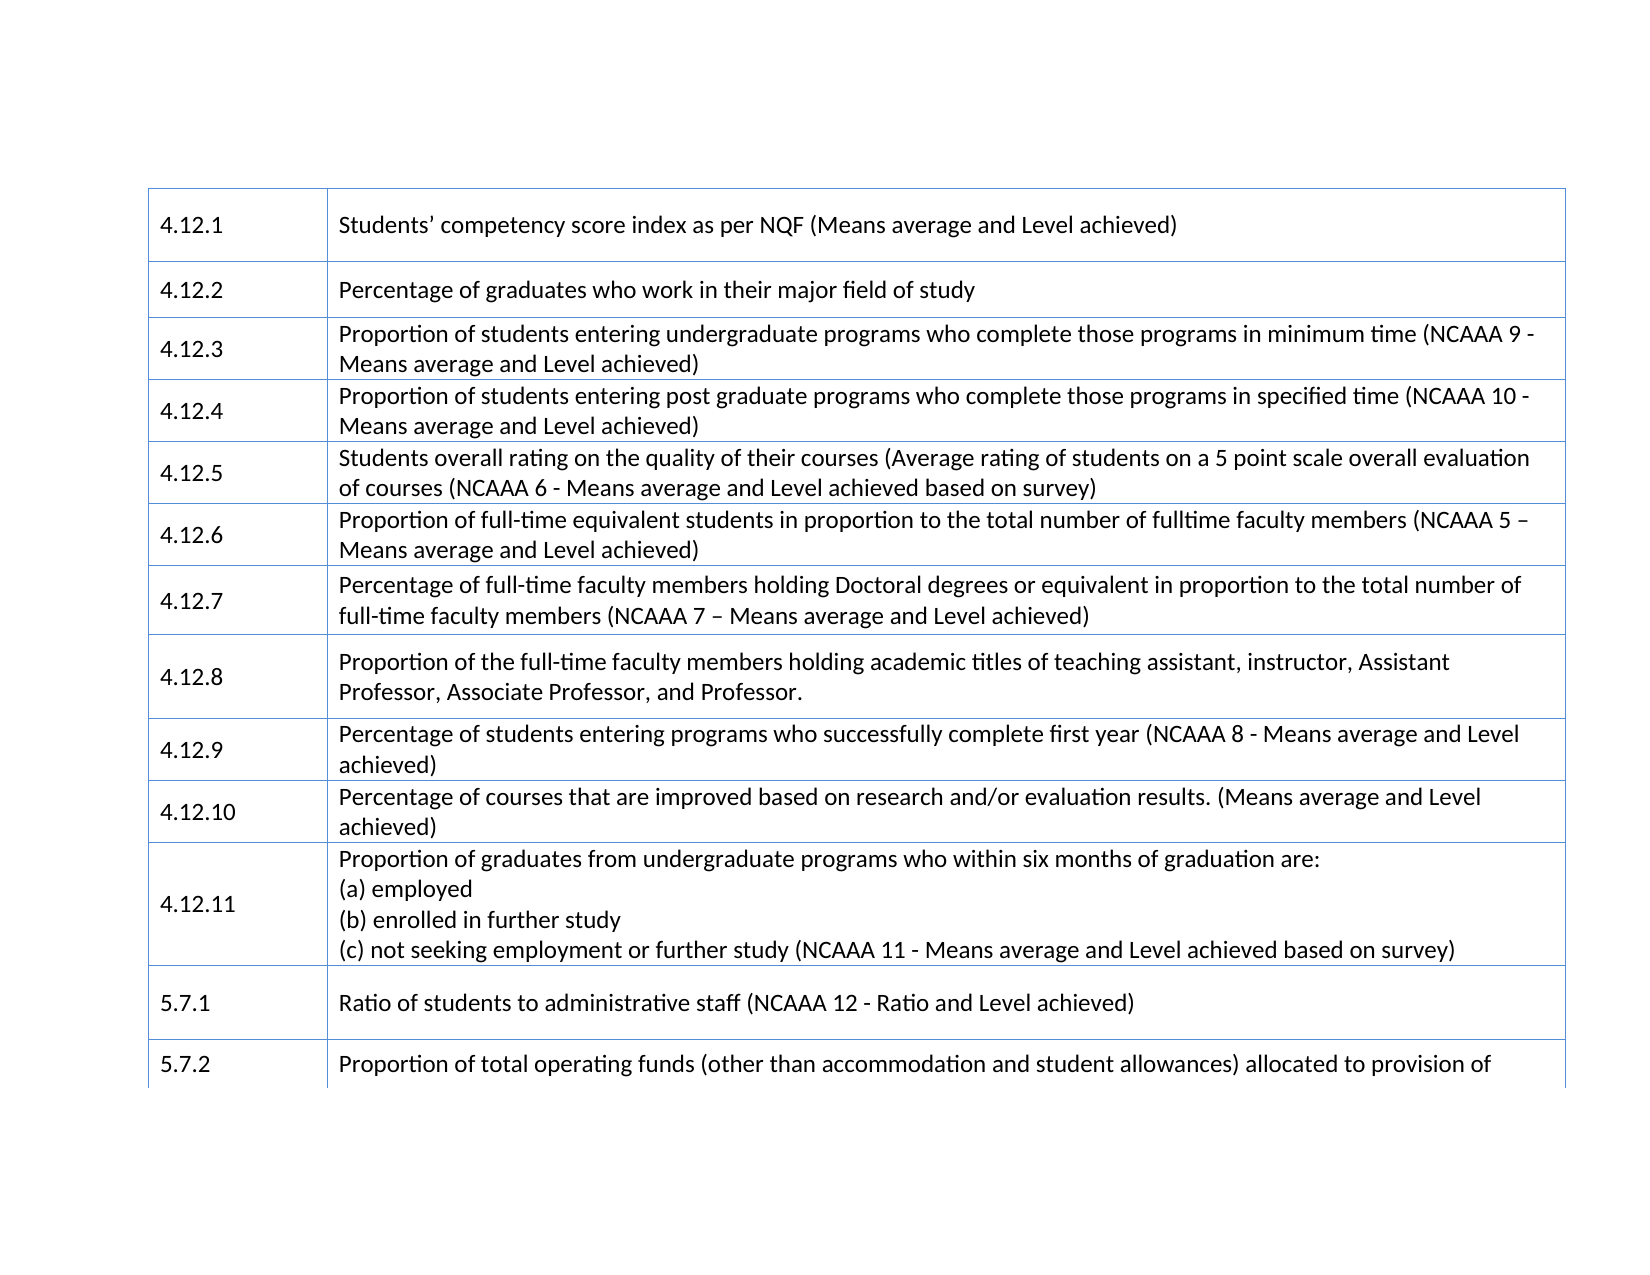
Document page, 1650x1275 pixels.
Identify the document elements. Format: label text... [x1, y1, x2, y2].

table_cell 4.12.5 [149, 442, 327, 503]
table_cell Percentage of graduates who work in their major field of study [328, 262, 1565, 317]
table_cell Percentage of courses that are improved based on research and/or evaluation results. (Means average and Level achieved) [328, 781, 1565, 842]
table_cell 4.12.11 [149, 843, 327, 965]
table_cell 4.12.1 [149, 189, 327, 261]
table_cell 5.7.2 [149, 1040, 327, 1087]
table_cell Proportion of students entering undergraduate programs who complete those programs in minimum time (NCAAA 9 - Means average and Level achieved) [328, 318, 1565, 379]
table_cell 4.12.4 [149, 380, 327, 441]
table_cell 4.12.6 [149, 504, 327, 565]
table_cell 4.12.3 [149, 318, 327, 379]
table_cell Percentage of students entering programs who successfully complete first year (NCAAA 8 - Means average and Level achieved) [328, 719, 1565, 780]
table_cell 4.12.8 [149, 635, 327, 718]
table_cell 4.12.9 [149, 719, 327, 780]
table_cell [328, 1040, 1565, 1087]
table_cell Proportion of students entering post graduate programs who complete those programs in specified time (NCAAA 10 - Means average and Level achieved) [328, 380, 1565, 441]
table_cell Proportion of the full-time faculty members holding academic titles of teaching assistant, instructor, Assistant Professor, Associate Professor, and Professor. [328, 635, 1565, 718]
table_cell Students overall rating on the quality of their courses (Average rating of students on a 5 point scale overall evaluation of courses (NCAAA 6 - Means average and Level achieved based on survey) [328, 442, 1565, 503]
table_cell 4.12.7 [149, 566, 327, 634]
table_cell Ratio of students to administrative staff (NCAAA 12 - Ratio and Level achieved) [328, 966, 1565, 1039]
table_cell Students’ competency score index as per NQF (Means average and Level achieved) [328, 189, 1565, 261]
table_cell Percentage of full-time faculty members holding Doctoral degrees or equivalent in proportion to the total number of full-time faculty members (NCAAA 7 – Means average and Level achieved) [328, 566, 1565, 634]
table_cell 4.12.2 [149, 262, 327, 317]
table_cell Proportion of graduates from undergraduate programs who within six months of graduation are: (a) employed (b) enrolled in further study (c) not seeking employment or further study (NCAAA 11 - Means average and Level achieved based on survey) [328, 843, 1565, 965]
table_cell 4.12.10 [149, 781, 327, 842]
table_cell Proportion of full-time equivalent students in proportion to the total number of fulltime faculty members (NCAAA 5 – Means average and Level achieved) [328, 504, 1565, 565]
table_cell 5.7.1 [149, 966, 327, 1039]
